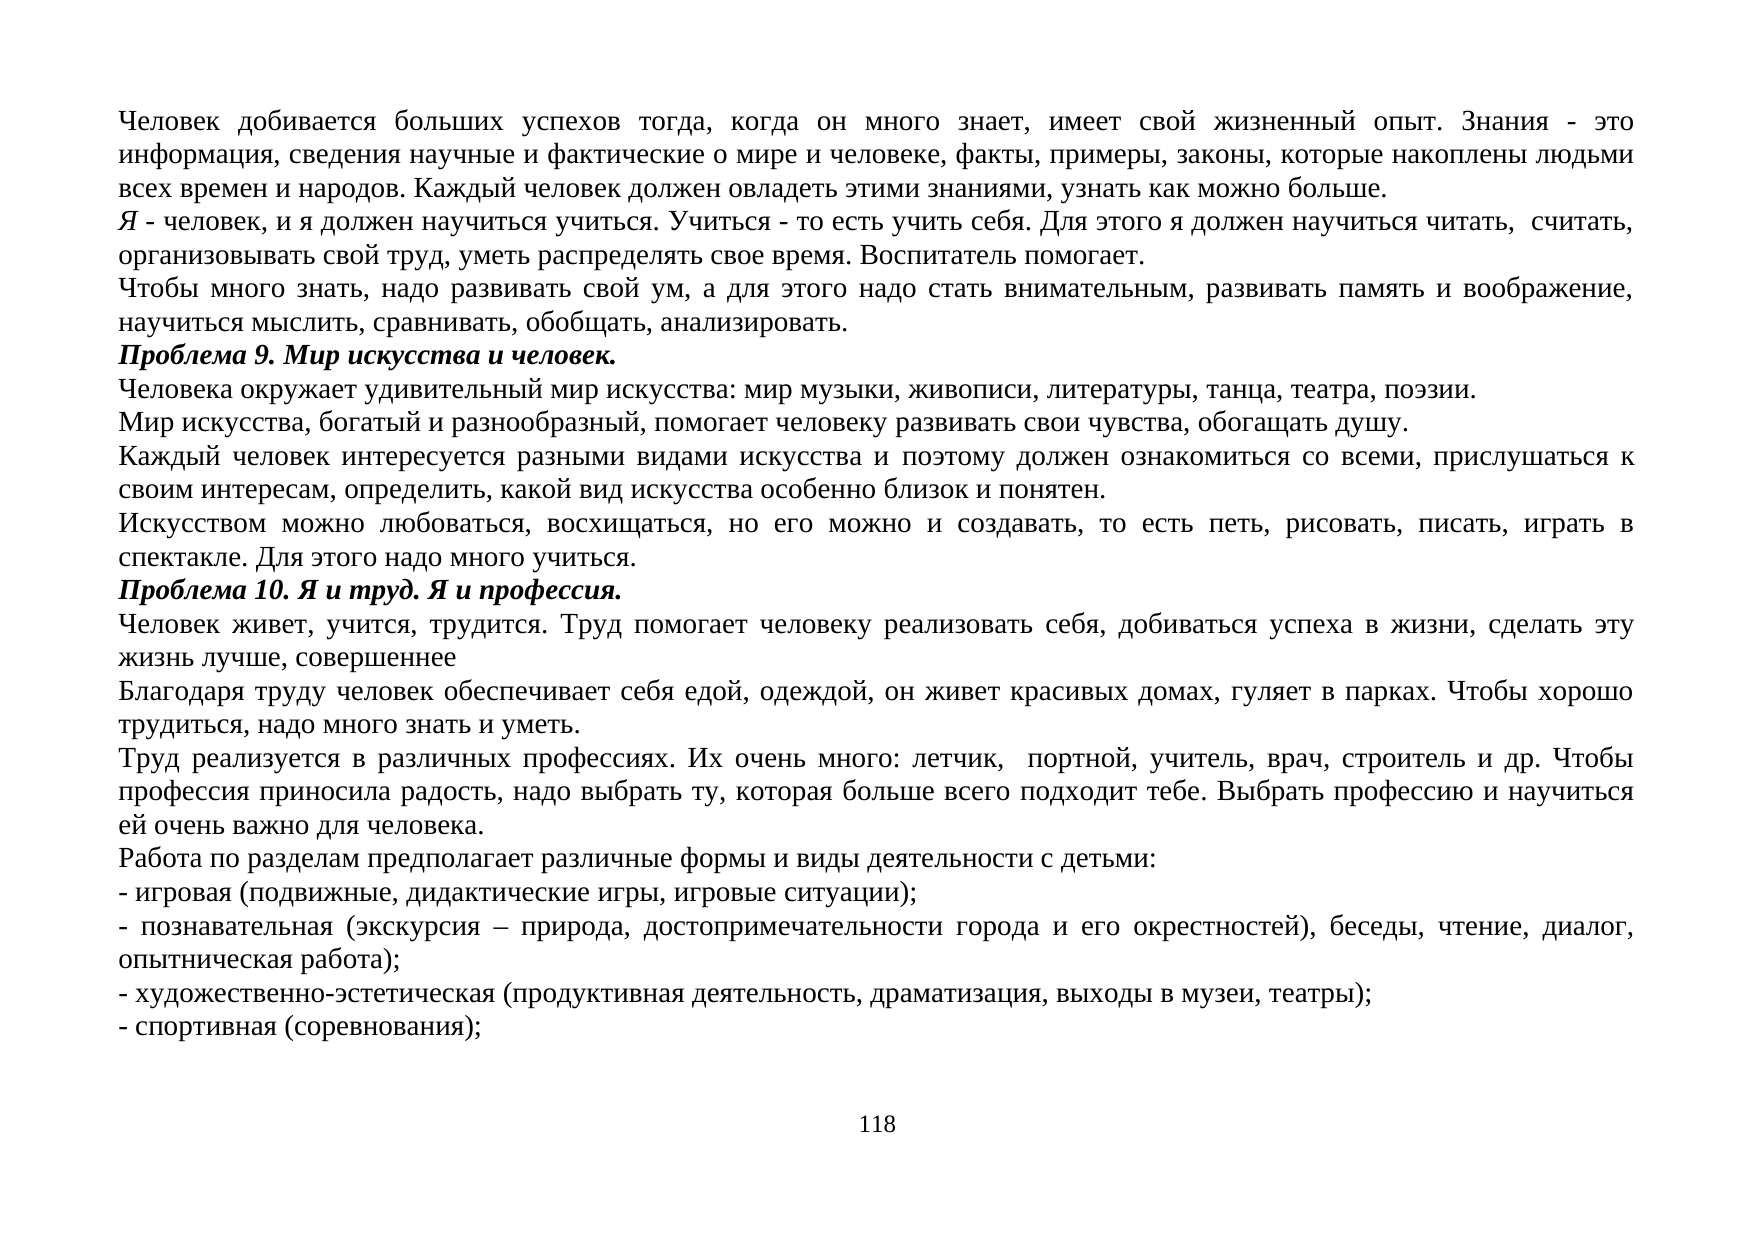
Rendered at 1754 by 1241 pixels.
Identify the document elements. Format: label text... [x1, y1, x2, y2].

text Благодаря труду человек обеспечивает себя едой, одеждой, он живет красивых домах, гуляет в парках. Чтобы хорошо трудиться, надо много знать и уметь. [118, 673, 1636, 740]
text - художественно-эстетическая (продуктивная деятельность, драматизация, выходы в музеи, театры); [118, 975, 1636, 1008]
text Чтобы много знать, надо развивать свой ум, а для этого надо стать внимательным, развивать память и воображение, научиться мыслить, сравнивать, обобщать, анализировать. [118, 270, 1636, 337]
text Искусством можно любоваться, восхищаться, но его можно и создавать, то есть петь, рисовать, писать, играть в спектакле. Для этого надо много учиться. [118, 505, 1636, 572]
text - игровая (подвижные, дидактические игры, игровые ситуации); [118, 874, 1636, 908]
text Человек живет, учится, трудится. Труд помогает человеку реализовать себя, добиваться успеха в жизни, сделать эту жизнь лучше, совершеннее [118, 606, 1636, 673]
text Человека окружает удивительный мир искусства: мир музыки, живописи, литературы, танца, театра, поэзии. [118, 371, 1636, 404]
text Человек добивается больших успехов тогда, когда он много знает, имеет свой жизненный опыт. Знания - это информация, сведения научные и фактические о мире и человеке, факты, примеры, законы, которые накоплены людьми всех времен и народов. Каждый человек должен овладеть этими знаниями, узнать как можно больше. [118, 103, 1636, 203]
text - познавательная (экскурсия – природа, достопримечательности города и его окрестностей), беседы, чтение, диалог, опытническая работа); [118, 908, 1636, 975]
text Проблема 9. Мир искусства и человек. [118, 337, 1636, 371]
text Работа по разделам предполагает различные формы и виды деятельности с детьми: [118, 841, 1636, 874]
text Проблема 10. Я и труд. Я и профессия. [118, 572, 1636, 606]
text - спортивная (соревнования); [118, 1008, 1636, 1042]
text Каждый человек интересуется разными видами искусства и поэтому должен ознакомиться со всеми, прислушаться к своим интересам, определить, какой вид искусства особенно близок и понятен. [118, 438, 1636, 505]
text Мир искусства, богатый и разнообразный, помогает человеку развивать свои чувства, обогащать душу. [118, 404, 1636, 438]
text Я - человек, и я должен научиться учиться. Учиться - то есть учить себя. Для этого я должен научиться читать, считать, организовывать свой труд, уметь распределять свое время. Воспитатель помогает. [118, 203, 1636, 270]
text Труд реализуется в различных профессиях. Их очень много: летчик, портной, учитель, врач, строитель и др. Чтобы профессия приносила радость, надо выбрать ту, которая больше всего подходит тебе. Выбрать профессию и научиться ей очень важно для человека. [118, 740, 1636, 841]
